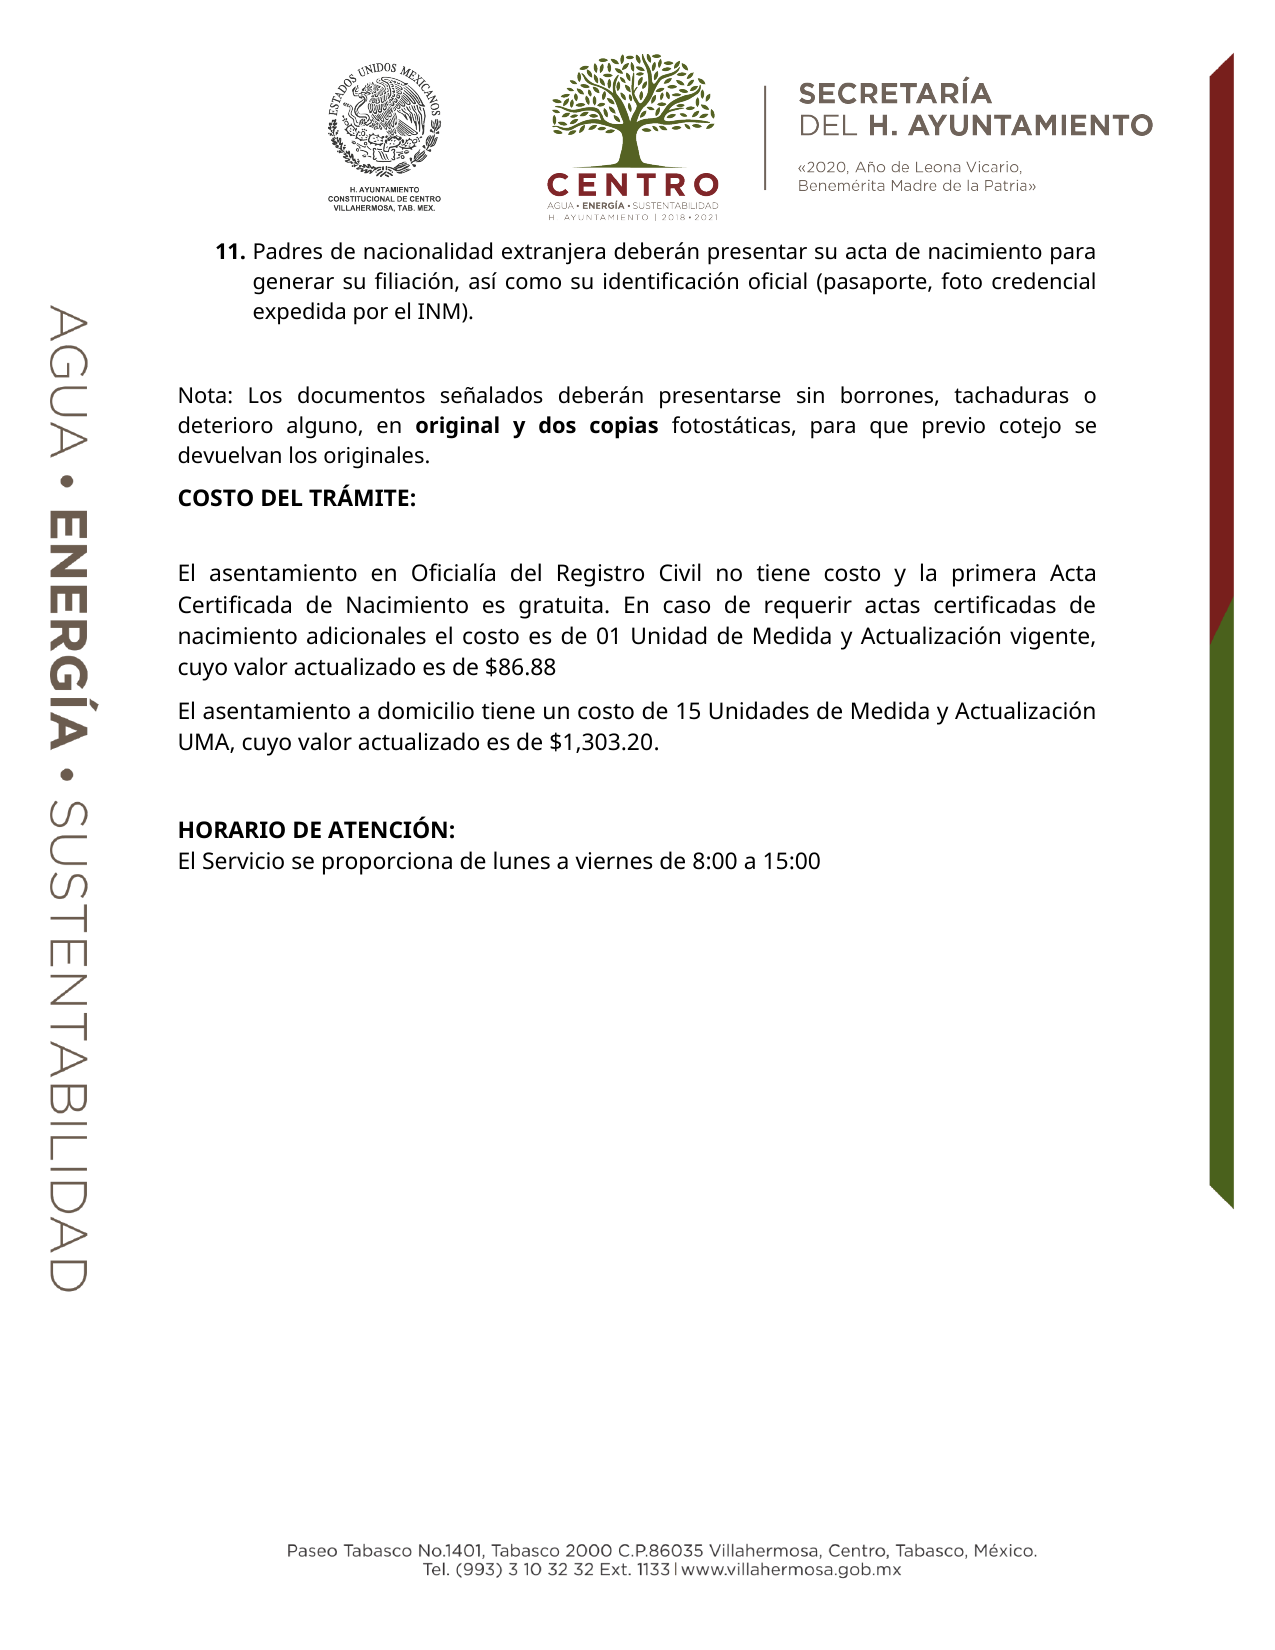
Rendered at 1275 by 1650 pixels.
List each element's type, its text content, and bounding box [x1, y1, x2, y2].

text HORARIO DE ATENCIÓN: [177, 813, 1098, 845]
text El asentamiento a domicilio tiene un costo de 15 Unidades de Medida y Actualización UMA, cuyo valor actualizado es de $1,303.20. [177, 695, 1098, 757]
picture [34, 225, 100, 1372]
text El Servicio se proporciona de lunes a viernes de 8:00 a 15:00 [177, 845, 1098, 876]
text El asentamiento en Oficialía del Registro Civil no tiene costo y la primera Acta Certificada de Nacimiento es gratuita. En caso de requerir actas certificadas de nacimiento adicionales el costo es de 01 Unidad de Medida y Actualización vigente, cuyo valor actualizado es de $86.88 [177, 557, 1098, 682]
text Nota: Los documentos señalados deberán presentarse sin borrones, tachaduras o deterioro alguno, en original y dos copias fotostáticas, para que previo cotejo se devuelvan los originales. [177, 380, 1098, 470]
picture [221, 1530, 1059, 1592]
text COSTO DEL TRÁMITE: [177, 482, 1098, 513]
picture [1191, 39, 1252, 1222]
list Padres de nacionalidad extranjera deberán presentar su acta de nacimiento para generar su filiación, así como su identificación oficial (pasaporte, foto credencial expedida por el INM). [215, 236, 1098, 326]
picture [328, 54, 1174, 221]
